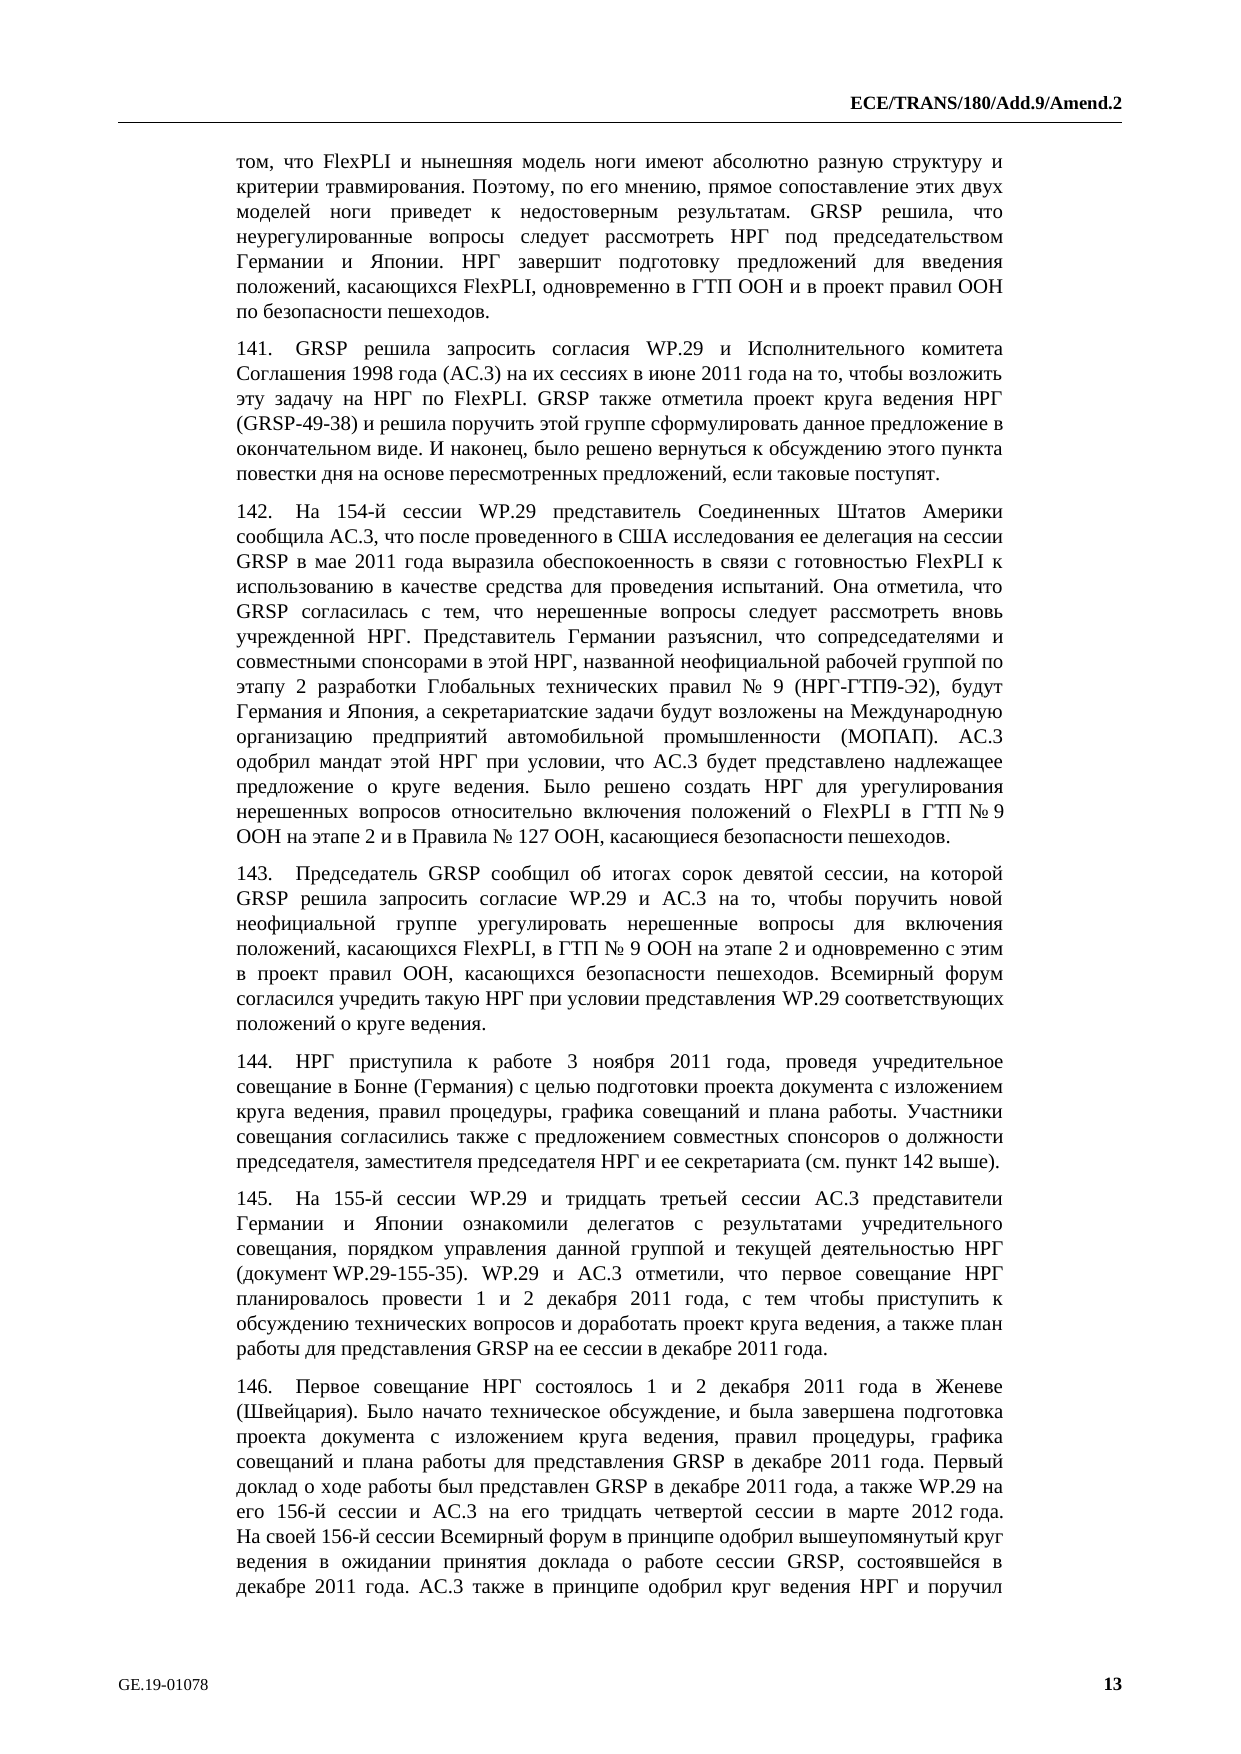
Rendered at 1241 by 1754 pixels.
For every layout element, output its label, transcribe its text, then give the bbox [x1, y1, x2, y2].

text 141. GRSP решила запросить согласия WP.29 и Исполнительного комитета Соглашения 1998 года (АС.3) на их сессиях в июне 2011 года на то, чтобы возложить эту задачу на НРГ по FlexPLI. GRSP также отметила проект круга ведения НРГ (GRSP-49-38) и решила поручить этой группе сформулировать данное предложение в окончательном виде. И наконец, было решено вернуться к обсуждению этого пункта повестки дня на основе пересмотренных предложений, если таковые поступят. [236, 335, 1004, 485]
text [236, 1373, 1004, 1598]
text 142. На 154-й сессии WP.29 представитель Соединенных Штатов Америки сообщила AC.3, что после проведенного в США исследования ее делегация на сессии GRSP в мае 2011 года выразила обеспокоенность в связи с готовностью FlexPLI к использованию в качестве средства для проведения испытаний. Она отметила, что GRSP согласилась с тем, что нерешенные вопросы следует рассмотреть вновь учрежденной НРГ. Представитель Германии разъяснил, что сопредседателями и совместными спонсорами в этой НРГ, названной неофициальной рабочей группой по этапу 2 разработки Глобальных технических правил № 9 (НРГ-ГТП9-Э2), будут Германия и Япония, а секретариатские задачи будут возложены на Международную организацию предприятий автомобильной промышленности (МОПАП). AC.3 одобрил мандат этой НРГ при условии, что AC.3 будет представлено надлежащее предложение о круге ведения. Было решено создать НРГ для урегулирования нерешенных вопросов относительно включения положений о FlexPLI в ГТП № 9 ООН на этапе 2 и в Правила № 127 ООН, касающиеся безопасности пешеходов. [236, 498, 1004, 848]
text 145. На 155-й сессии WP.29 и тридцать третьей сессии АС.3 представители Германии и Японии ознакомили делегатов с результатами учредительного совещания, порядком управления данной группой и текущей деятельностью НРГ (документ WP.29-155-35). WP.29 и AC.3 отметили, что первое совещание НРГ планировалось провести 1 и 2 декабря 2011 года, с тем чтобы приступить к обсуждению технических вопросов и доработать проект круга ведения, а также план работы для представления GRSP на ее сессии в декабре 2011 года. [236, 1185, 1004, 1360]
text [236, 148, 1004, 323]
text 143. Председатель GRSP сообщил об итогах сорок девятой сессии, на которой GRSP решила запросить согласие WP.29 и AC.3 на то, чтобы поручить новой неофициальной группе урегулировать нерешенные вопросы для включения положений, касающихся FlexPLI, в ГТП № 9 ООН на этапе 2 и одновременно с этим в проект правил ООН, касающихся безопасности пешеходов. Всемирный форум согласился учредить такую НРГ при условии представления WP.29 соответствующих положений о круге ведения. [236, 860, 1004, 1035]
text 144. НРГ приступила к работе 3 ноября 2011 года, проведя учредительное совещание в Бонне (Германия) с целью подготовки проекта документа с изложением круга ведения, правил процедуры, графика совещаний и плана работы. Участники совещания согласились также с предложением совместных спонсоров о должности председателя, заместителя председателя НРГ и ее секретариата (см. пункт 142 выше). [236, 1048, 1004, 1173]
